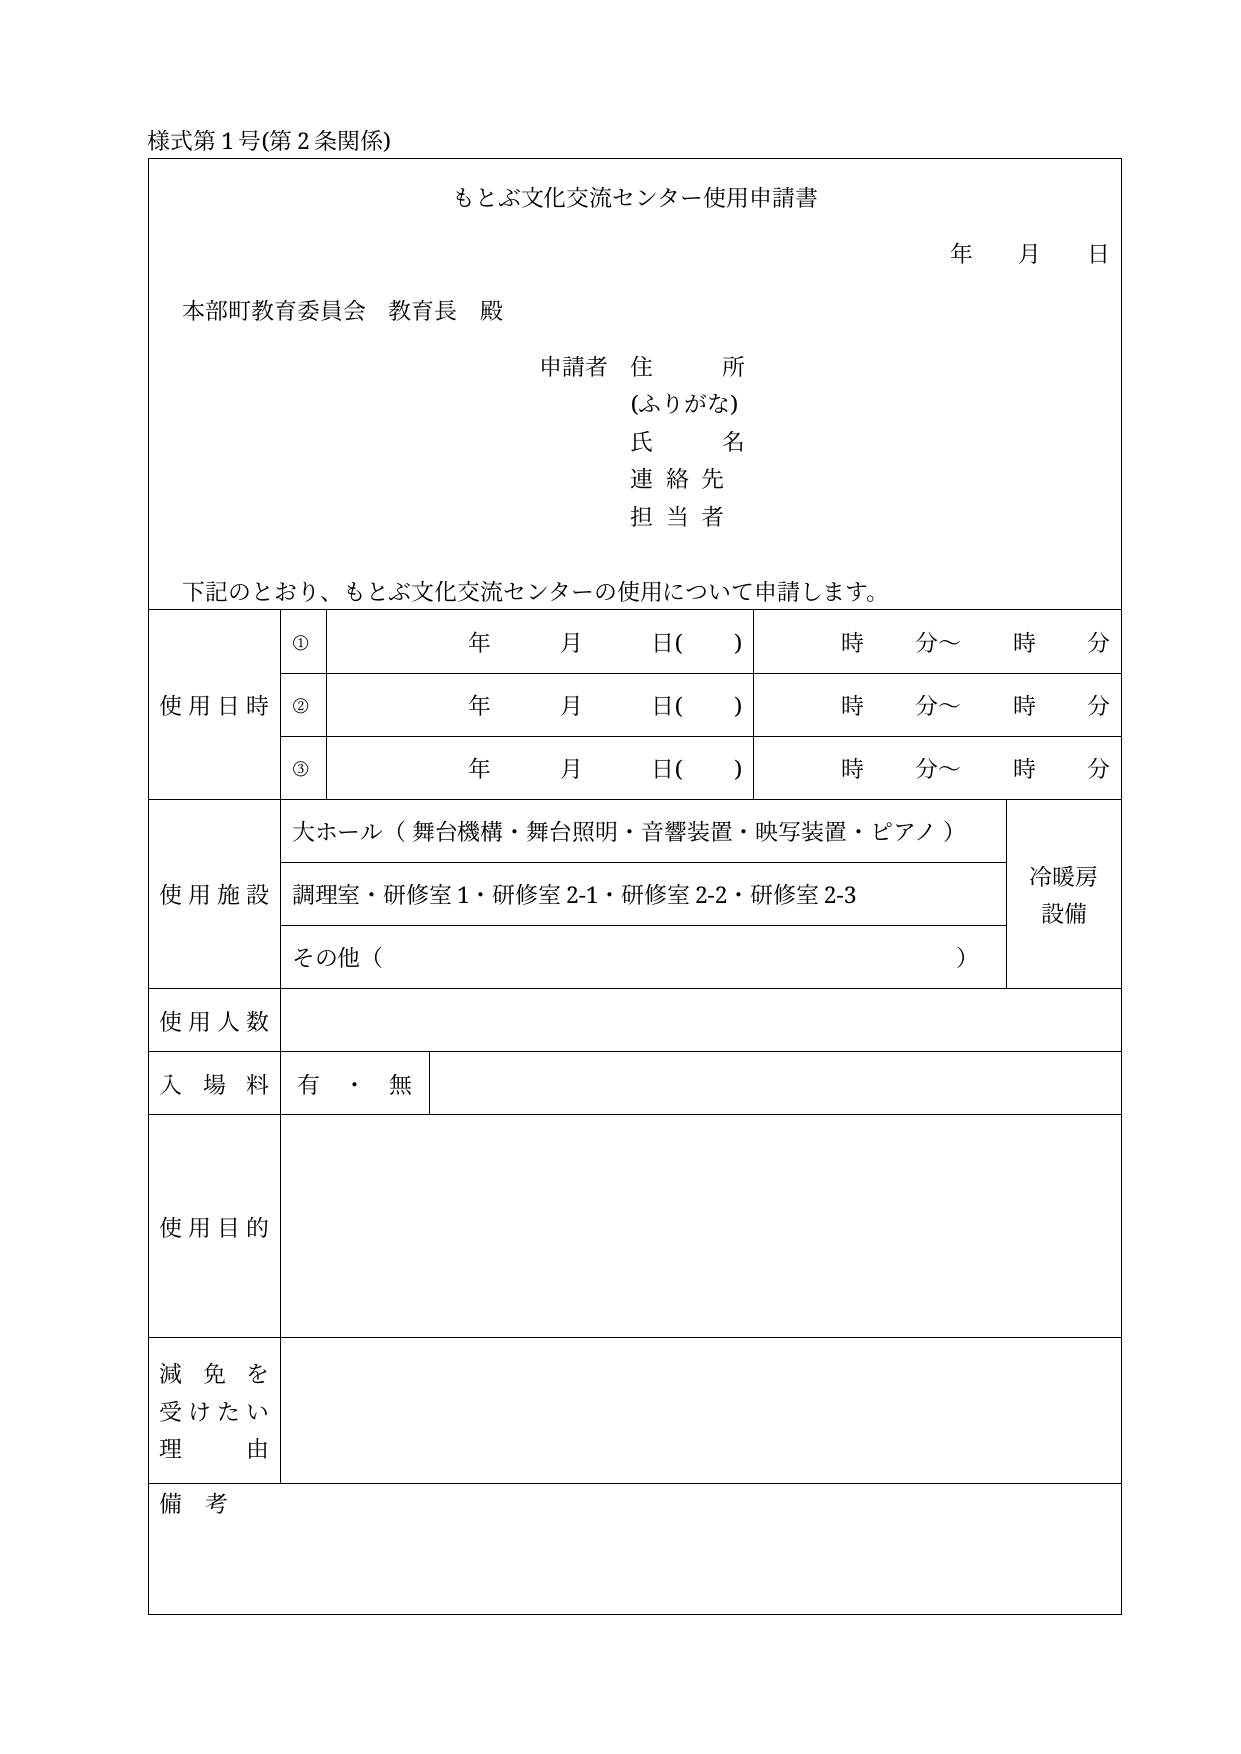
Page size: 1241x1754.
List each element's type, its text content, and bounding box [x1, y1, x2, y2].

table_cell 時 分～ 時 分 [754, 674, 1121, 736]
table_cell 入場料 [149, 1052, 280, 1114]
table_cell 使用人数 [149, 989, 280, 1051]
table_cell 使用目的 [149, 1115, 280, 1337]
table_cell 調理室・研修室1・研修室2-1・研修室2-2・研修室2-3 [281, 863, 1006, 925]
table_cell ② [281, 674, 326, 736]
table_cell 時 分～ 時 分 [754, 610, 1121, 672]
table_cell 有 ・ 無 [281, 1052, 429, 1114]
table_header もとぶ文化交流センター使用申請書 年 月 日 本部町教育委員会 教育長 殿 申請者 住 所 (ふりがな) 氏 名 連絡先 担当者 下記のとおり、もとぶ文化交流センターの使用について申請します。 [149, 159, 1121, 609]
table_cell 備 考 [149, 1484, 1121, 1614]
table_cell ① [281, 610, 326, 672]
table_cell ③ [281, 737, 326, 799]
table_cell 年 月 日( ) [327, 737, 753, 799]
table_cell [281, 1338, 1121, 1483]
text 様式第1号(第2条関係) [148, 121, 1122, 158]
table_cell 年 月 日( ) [327, 610, 753, 672]
table_cell 大ホール（ 舞台機構・舞台照明・音響装置・映写装置・ピアノ ） [281, 800, 1006, 862]
table_cell 時 分～ 時 分 [754, 737, 1121, 799]
table_cell [281, 989, 1121, 1051]
table_cell [430, 1052, 1121, 1114]
table_cell 冷暖房 設備 [1007, 800, 1121, 988]
table_cell 年 月 日( ) [327, 674, 753, 736]
table_cell 減免を 受けたい理由 [149, 1338, 280, 1483]
table_cell 使用日時 [149, 610, 280, 799]
table_cell [281, 1115, 1121, 1337]
table_cell 使用施設 [149, 800, 280, 988]
table_cell その他（ ） [281, 926, 1006, 988]
